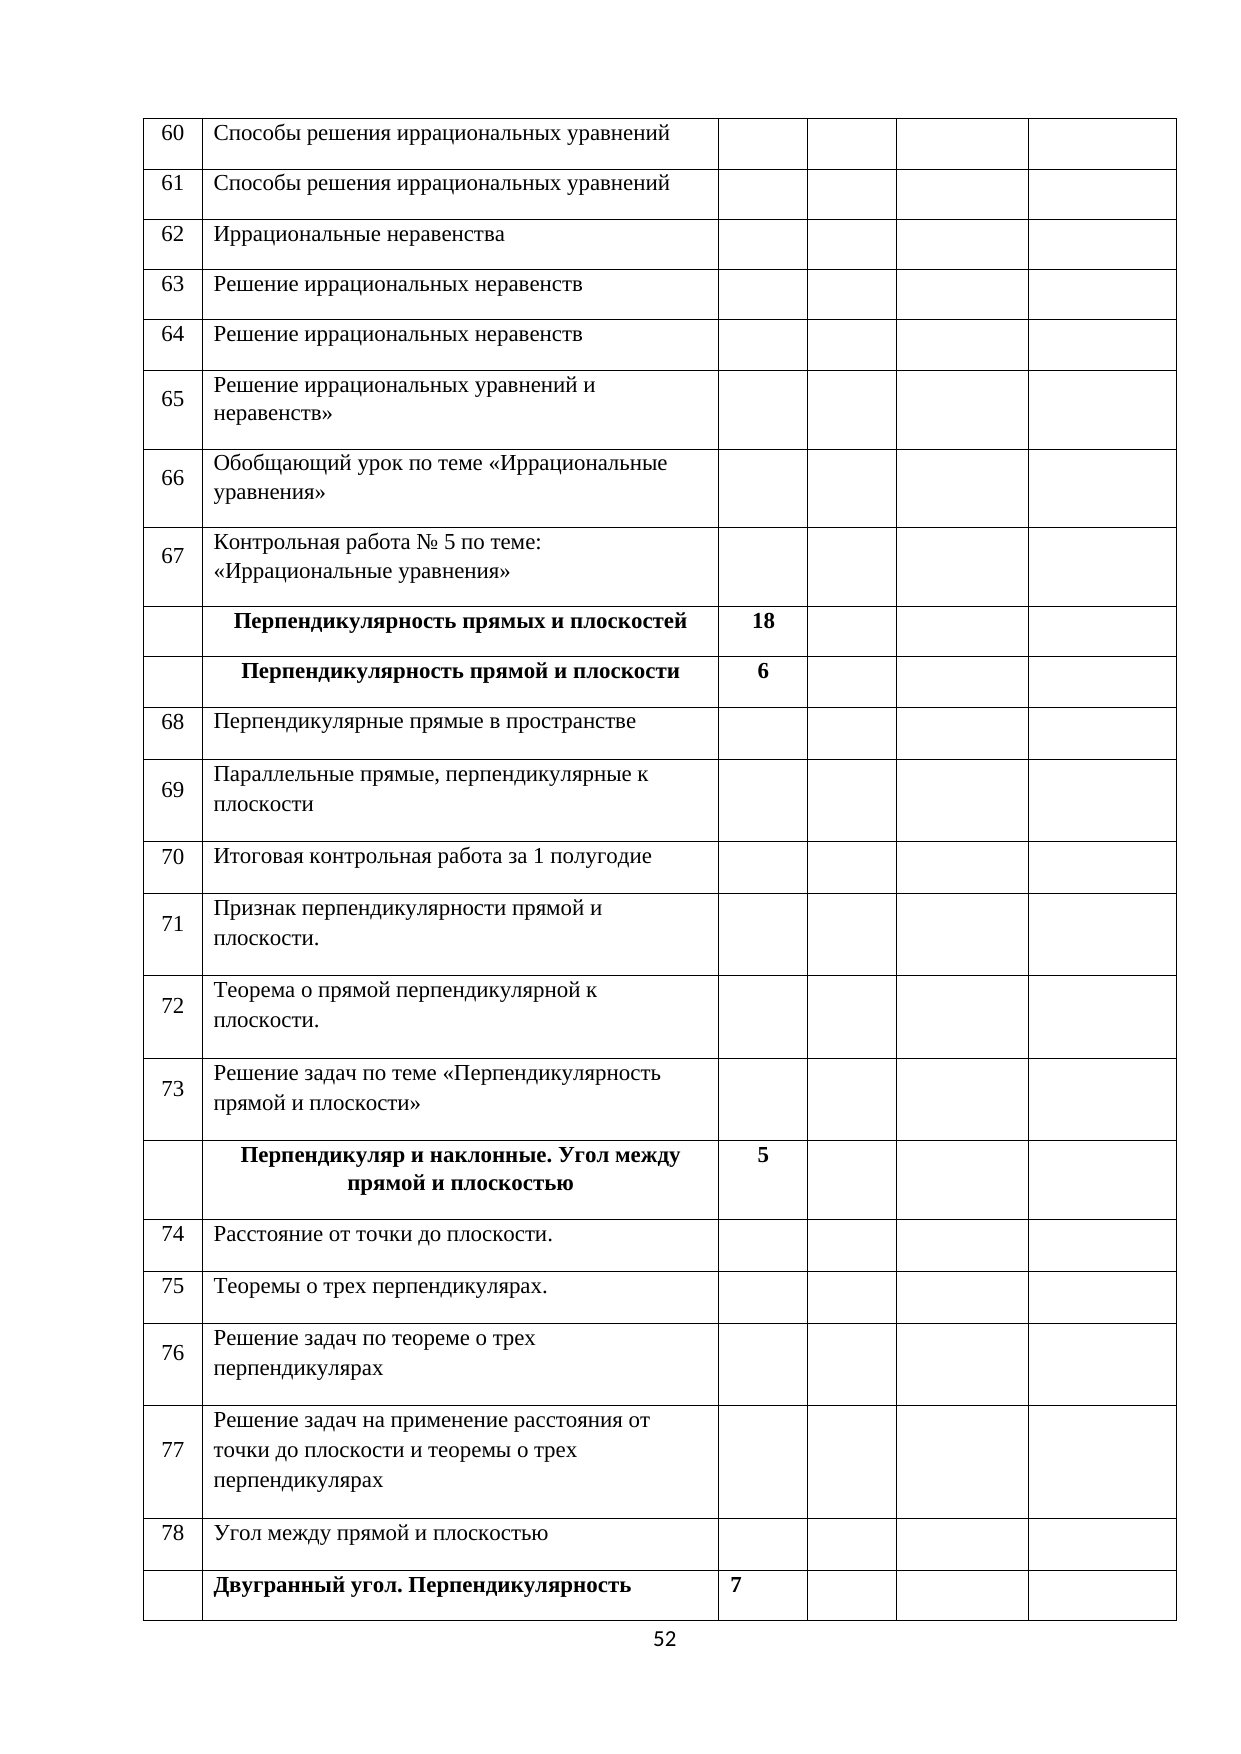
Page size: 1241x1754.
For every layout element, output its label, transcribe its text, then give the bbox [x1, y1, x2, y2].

table_cell 18 [719, 607, 807, 656]
table_cell [808, 708, 896, 759]
table_cell 5 [719, 1141, 807, 1219]
table_cell [808, 1220, 896, 1271]
table_cell [719, 1324, 807, 1405]
table_cell [1029, 1519, 1176, 1570]
table_cell [719, 1059, 807, 1140]
table_cell [1029, 1406, 1176, 1518]
table_cell [808, 1141, 896, 1219]
table_cell Решение задач на применение расстояния от точки до плоскости и теоремы о трех перпендикулярах [203, 1406, 718, 1518]
table_cell [719, 119, 807, 168]
table_cell [1029, 119, 1176, 168]
table_cell [719, 371, 807, 448]
table_cell [1029, 760, 1176, 841]
table_cell Решение иррациональных неравенств [203, 270, 718, 319]
table_cell Угол между прямой и плоскостью [203, 1519, 718, 1570]
table_cell [808, 842, 896, 893]
table_cell 68 [144, 708, 202, 759]
table_cell Перпендикулярные прямые в пространстве [203, 708, 718, 759]
table_cell 75 [144, 1272, 202, 1323]
table_cell [808, 170, 896, 219]
table_cell Способы решения иррациональных уравнений [203, 170, 718, 219]
table_cell [897, 657, 1028, 707]
table_cell [897, 1141, 1028, 1219]
table_cell [719, 220, 807, 269]
table_cell [1029, 842, 1176, 893]
table_cell Итоговая контрольная работа за 1 полугодие [203, 842, 718, 893]
table_cell 78 [144, 1519, 202, 1570]
table_cell Решение задач по теме «Перпендикулярность прямой и плоскости» [203, 1059, 718, 1140]
table_cell [1029, 270, 1176, 319]
table_cell [1029, 1571, 1176, 1620]
table_cell [1029, 607, 1176, 656]
table_cell [897, 450, 1028, 527]
table_cell Иррациональные неравенства [203, 220, 718, 269]
table_cell [808, 976, 896, 1058]
table_cell Перпендикулярность прямой и плоскости [203, 657, 718, 707]
table_cell 76 [144, 1324, 202, 1405]
table_cell [897, 528, 1028, 606]
table_cell 72 [144, 976, 202, 1058]
table_cell [1029, 320, 1176, 370]
table_cell [1029, 1220, 1176, 1271]
table_cell [897, 1519, 1028, 1570]
table_cell [897, 1220, 1028, 1271]
table_cell Решение задач по теореме о трех перпендикулярах [203, 1324, 718, 1405]
table_cell [719, 270, 807, 319]
table_cell [808, 894, 896, 975]
table_cell [1029, 220, 1176, 269]
table_cell [144, 1141, 202, 1219]
table_cell [897, 170, 1028, 219]
table_cell 7 [719, 1571, 807, 1620]
table_cell [1029, 1324, 1176, 1405]
table_cell 66 [144, 450, 202, 527]
table_cell [808, 1519, 896, 1570]
table_cell [897, 894, 1028, 975]
table_cell [719, 320, 807, 370]
table_cell [1029, 1272, 1176, 1323]
table_cell [897, 1059, 1028, 1140]
table_cell [897, 1324, 1028, 1405]
table_cell [719, 170, 807, 219]
table_cell Параллельные прямые, перпендикулярные к плоскости [203, 760, 718, 841]
table_cell [719, 760, 807, 841]
table_cell [808, 657, 896, 707]
table_cell 70 [144, 842, 202, 893]
table_cell 69 [144, 760, 202, 841]
table_cell [808, 1272, 896, 1323]
table_cell [719, 528, 807, 606]
table_cell Теорема о прямой перпендикулярной к плоскости. [203, 976, 718, 1058]
table_cell [897, 708, 1028, 759]
table_cell [719, 976, 807, 1058]
table_cell Обобщающий урок по теме «Иррациональные уравнения» [203, 450, 718, 527]
table_cell [897, 320, 1028, 370]
table_cell [144, 657, 202, 707]
table_cell Контрольная работа № 5 по теме: «Иррациональные уравнения» [203, 528, 718, 606]
table_cell [808, 270, 896, 319]
table_cell 62 [144, 220, 202, 269]
table_cell [719, 1519, 807, 1570]
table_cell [203, 1571, 718, 1620]
table_cell [1029, 657, 1176, 707]
table_cell [1029, 1059, 1176, 1140]
table_cell [897, 1272, 1028, 1323]
table_cell 61 [144, 170, 202, 219]
table_cell 74 [144, 1220, 202, 1271]
table_cell [1029, 976, 1176, 1058]
table_cell [1029, 1141, 1176, 1219]
table_cell [808, 760, 896, 841]
table_cell [808, 1571, 896, 1620]
table_cell [808, 119, 896, 168]
table_cell 64 [144, 320, 202, 370]
table_cell Перпендикуляр и наклонные. Угол между прямой и плоскостью [203, 1141, 718, 1219]
table_cell [719, 708, 807, 759]
table_cell [897, 842, 1028, 893]
table_cell [897, 1571, 1028, 1620]
table_cell [144, 1571, 202, 1620]
table_cell [808, 1324, 896, 1405]
table_cell [808, 1059, 896, 1140]
table_cell [719, 1220, 807, 1271]
table_cell Расстояние от точки до плоскости. [203, 1220, 718, 1271]
table_cell [897, 371, 1028, 448]
table_cell [1029, 708, 1176, 759]
table_cell [897, 220, 1028, 269]
table_cell [808, 607, 896, 656]
table_cell 67 [144, 528, 202, 606]
table_cell Теоремы о трех перпендикулярах. [203, 1272, 718, 1323]
table_cell [144, 607, 202, 656]
table_cell Способы решения иррациональных уравнений [203, 119, 718, 168]
table_cell [1029, 170, 1176, 219]
table_cell Перпендикулярность прямых и плоскостей [203, 607, 718, 656]
table_cell Решение иррациональных неравенств [203, 320, 718, 370]
table_cell 77 [144, 1406, 202, 1518]
table_cell [1029, 528, 1176, 606]
table_cell 63 [144, 270, 202, 319]
table_cell [808, 220, 896, 269]
table_cell [897, 1406, 1028, 1518]
table_cell [719, 1406, 807, 1518]
table_cell [719, 894, 807, 975]
table_cell [808, 450, 896, 527]
table_cell Решение иррациональных уравнений и неравенств» [203, 371, 718, 448]
table_cell [1029, 371, 1176, 448]
table_cell [1029, 450, 1176, 527]
table_cell [808, 320, 896, 370]
table_cell 73 [144, 1059, 202, 1140]
table_cell 65 [144, 371, 202, 448]
table_cell 6 [719, 657, 807, 707]
table_cell [808, 371, 896, 448]
table_cell [719, 1272, 807, 1323]
table_cell [808, 528, 896, 606]
table_cell [897, 607, 1028, 656]
table_cell [897, 119, 1028, 168]
table_cell 71 [144, 894, 202, 975]
table_cell [897, 270, 1028, 319]
table_cell [1029, 894, 1176, 975]
table_cell [719, 842, 807, 893]
table_cell 60 [144, 119, 202, 168]
table_cell [897, 760, 1028, 841]
table_cell [897, 976, 1028, 1058]
table_cell [808, 1406, 896, 1518]
table_cell [719, 450, 807, 527]
table_cell Признак перпендикулярности прямой и плоскости. [203, 894, 718, 975]
